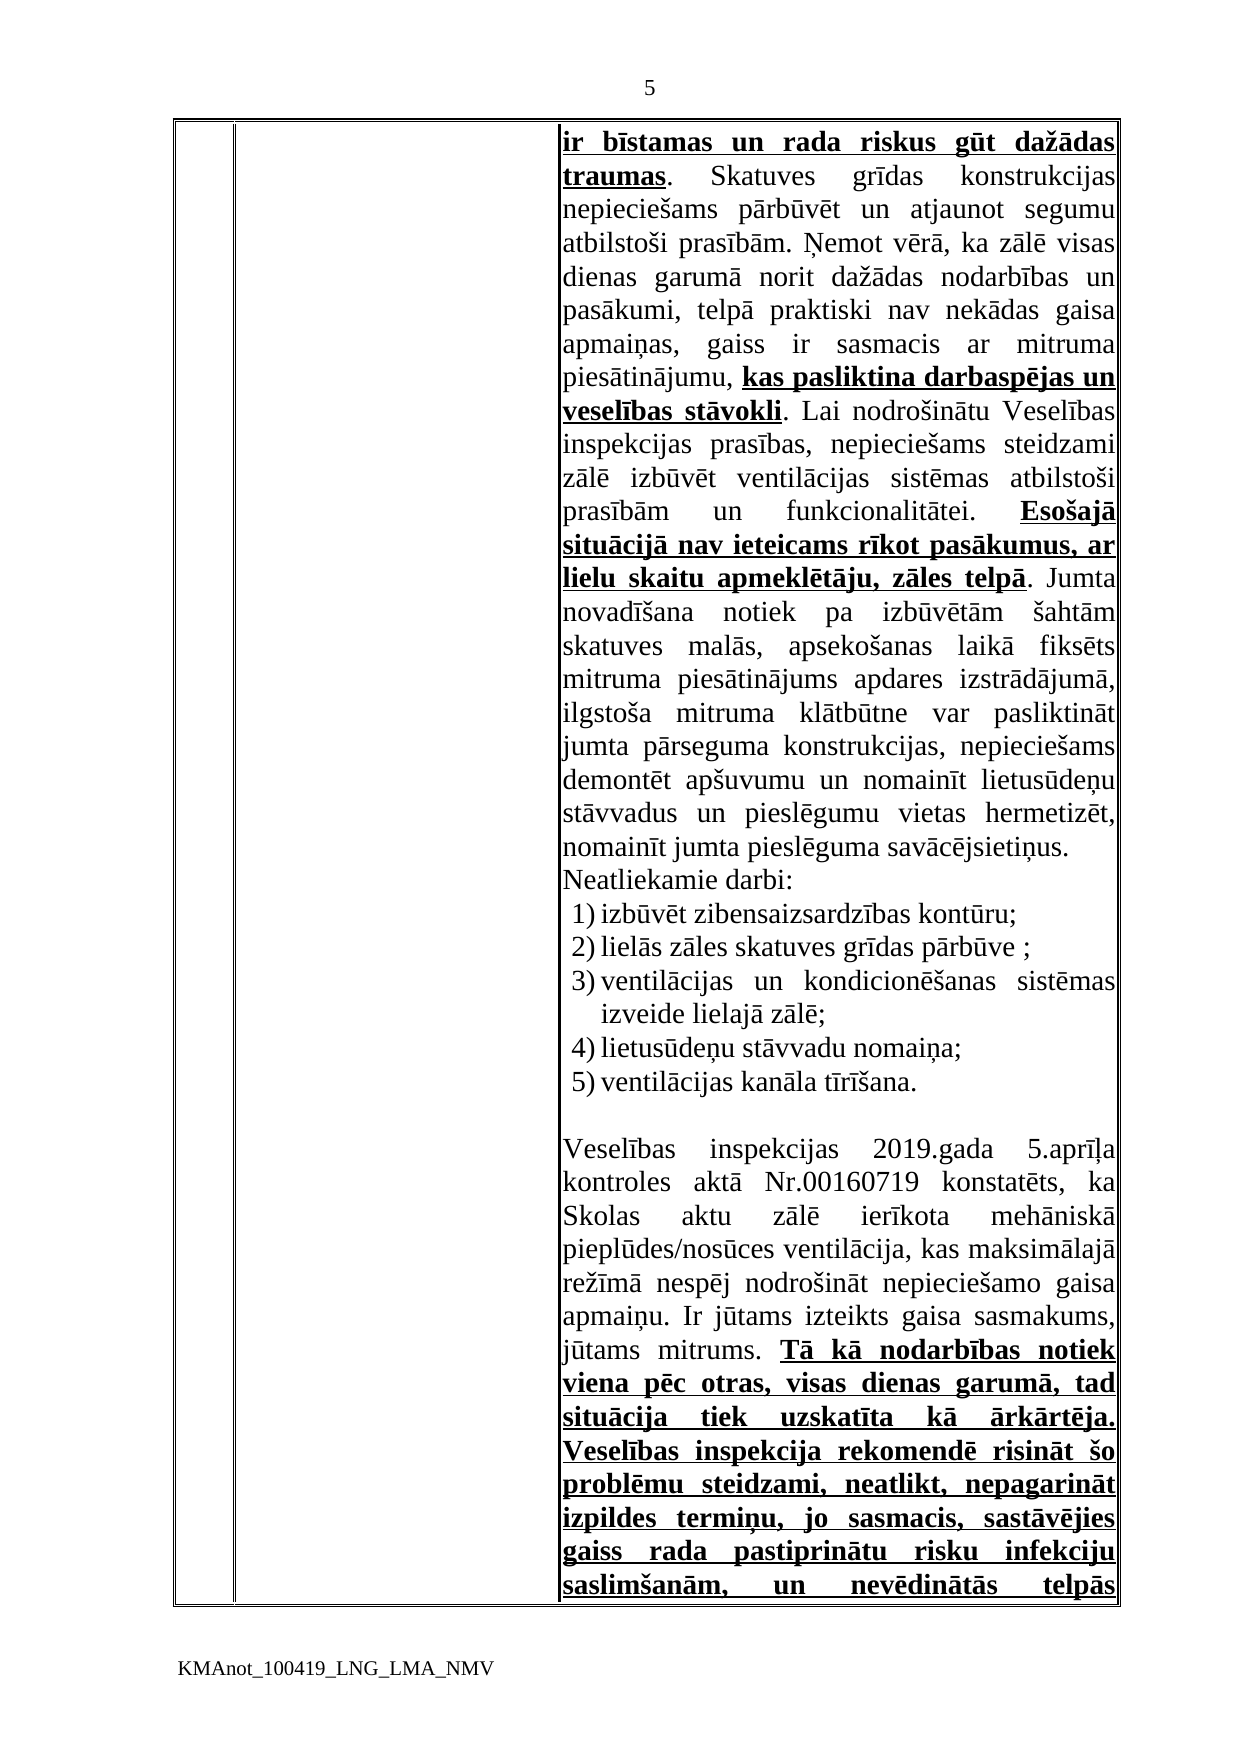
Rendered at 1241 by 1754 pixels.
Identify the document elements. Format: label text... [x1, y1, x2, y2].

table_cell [559, 122, 1117, 1603]
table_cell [235, 122, 559, 1603]
table_cell 2. [176, 122, 234, 1603]
